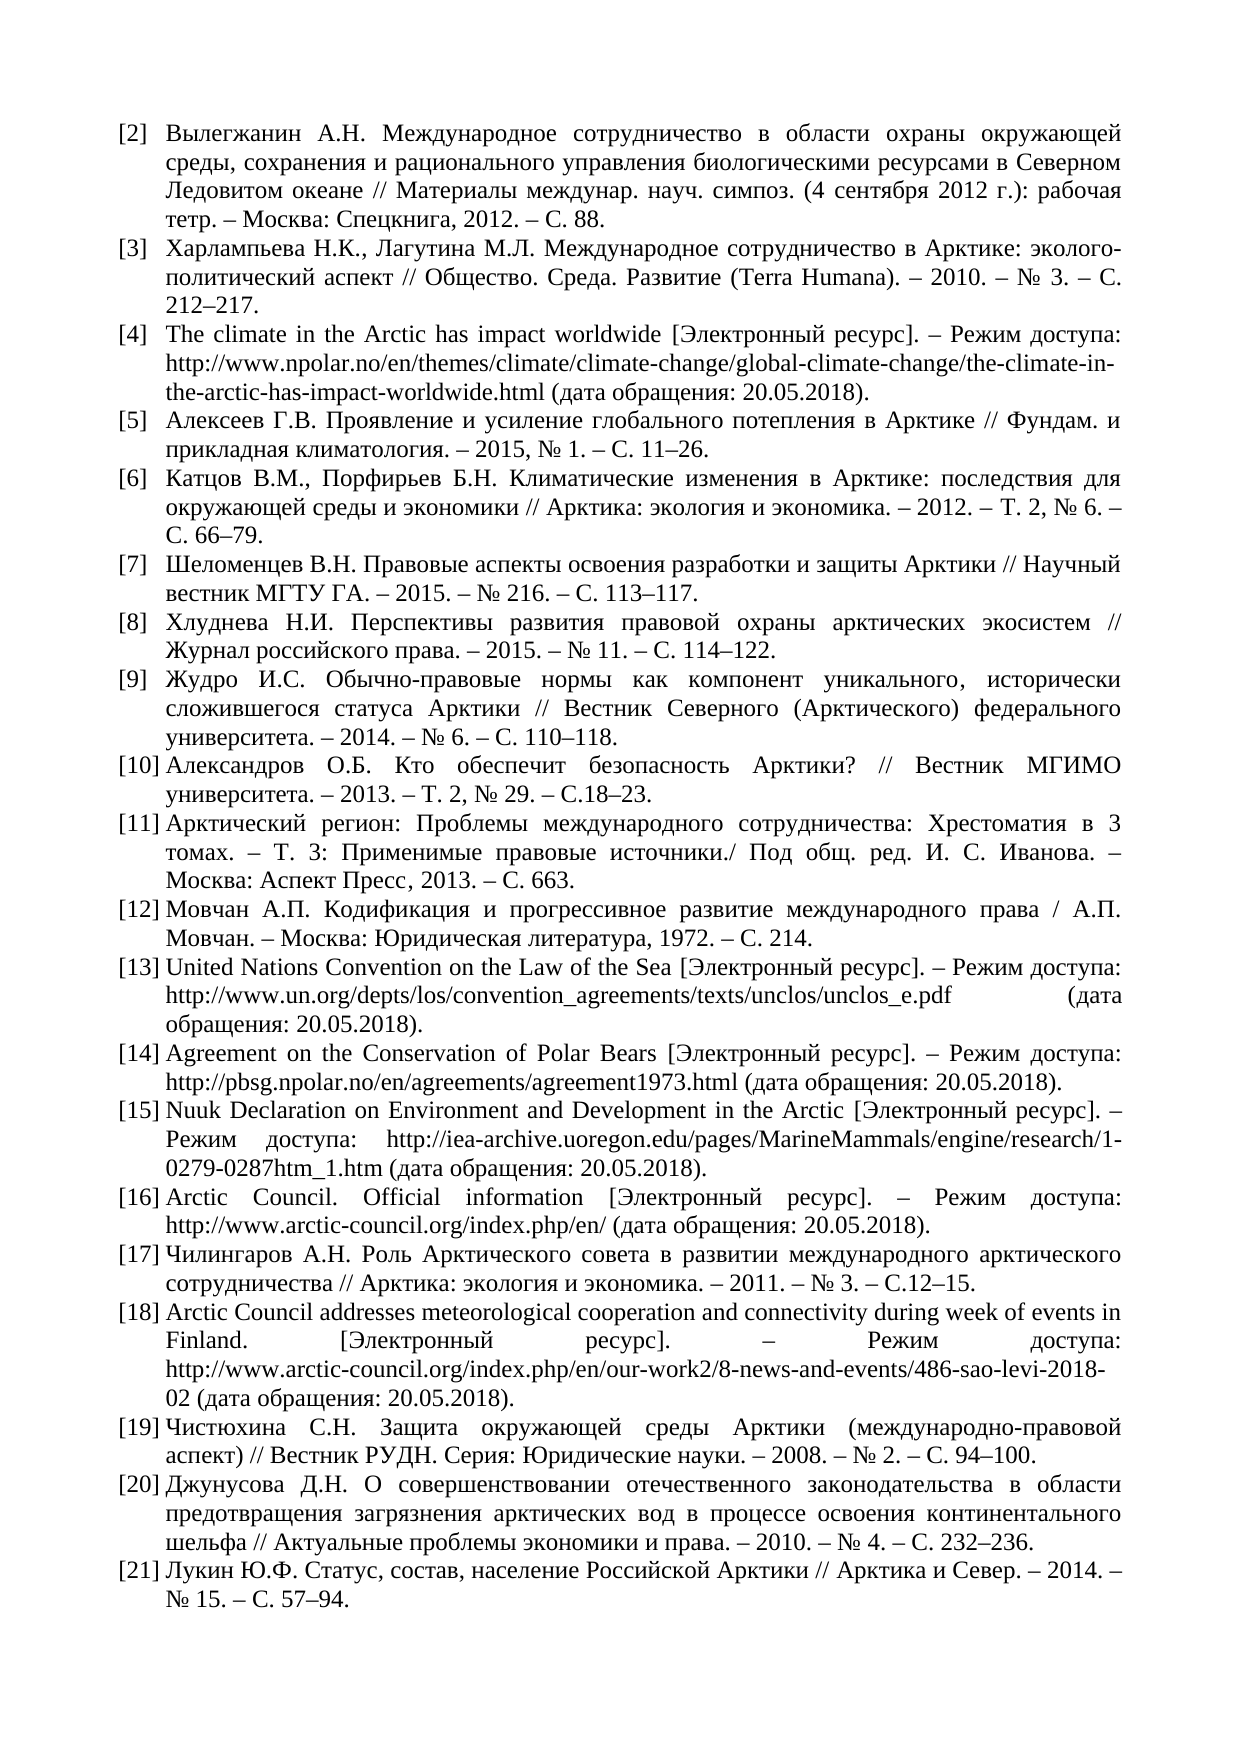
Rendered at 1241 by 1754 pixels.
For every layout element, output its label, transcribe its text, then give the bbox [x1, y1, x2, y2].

list Хлуднева Н.И. Перспективы развития правовой охраны арктических экосистем // Журнал российского права. – 2015. – № 11. – С. 114–122. [118, 607, 1122, 664]
list Харлампьева Н.К., Лагутина М.Л. Международное сотрудничество в Арктике: эколого-политический аспект // Общество. Среда. Развитие (Terra Humana). – 2010. – № 3. – С. 212–217. [118, 233, 1122, 319]
list Катцов В.М., Порфирьев Б.Н. Климатические изменения в Арктике: последствия для окружающей среды и экономики // Арктика: экология и экономика. – 2012. – Т. 2, № 6. – С. 66–79. [118, 463, 1122, 549]
list Шеломенцев В.Н. Правовые аспекты освоения разработки и защиты Арктики // Научный вестник МГТУ ГА. – 2015. – № 216. – С. 113–117. [118, 549, 1122, 607]
list Арктический регион: Проблемы международного сотрудничества: Хрестоматия в 3 томах. – Т. 3: Применимые правовые источники./ Под общ. ред. И. С. Иванова. – Москва: Аспект Пресс‚ 2013. – С. 663. [118, 808, 1122, 894]
list Лукин Ю.Ф. Статус, состав, население Российской Арктики // Арктика и Север. – 2014. – № 15. – С. 57–94. [118, 1556, 1122, 1613]
list Алексеев Г.В. Проявление и усиление глобального потепления в Арктике // Фундам. и прикладная климатология. – 2015, № 1. – С. 11–26. [118, 406, 1122, 463]
list Arctic Council. Official information [Электронный ресурс]. – Режим доступа: http://www.arctic-council.org/index.php/en/ (дата обращения: 20.05.2018). [118, 1182, 1122, 1239]
list The climate in the Arctic has impact worldwide [Электронный ресурс]. – Режим доступа: http://www.npolar.no/en/themes/climate/climate-change/global-climate-change/the-climate-in-the-arctic-has-impact-worldwide.html (дата обращения: 20.05.2018). [118, 319, 1122, 406]
list Arctic Council addresses meteorological cooperation and connectivity during week of events in Finland. [Электронный ресурс]. – Режим доступа: http://www.arctic-council.org/index.php/en/our-work2/8-news-and-events/486-sao-levi-2018-02 (дата обращения: 20.05.2018). [118, 1297, 1122, 1412]
list Agreement on the Conservation of Polar Bears [Электронный ресурс]. – Режим доступа: http://pbsg.npolar.no/en/agreements/agreement1973.html (дата обращения: 20.05.2018). [118, 1038, 1122, 1096]
list Nuuk Declaration on Environment and Development in the Arctic [Электронный ресурс]. – Режим доступа: http://iea-archive.uoregon.edu/pages/MarineMammals/engine/research/1-0279-0287htm_1.htm (дата обращения: 20.05.2018). [118, 1096, 1122, 1182]
list Александров О.Б. Кто обеспечит безопасность Арктики? // Вестник МГИМО университета. – 2013. – Т. 2, № 29. – С.18–23. [118, 751, 1122, 808]
list Джунусова Д.Н. О совершенствовании отечественного законодательства в области предотвращения загрязнения арктических вод в процессе освоения континентального шельфа // Актуальные проблемы экономики и права. – 2010. – № 4. – С. 232–236. [118, 1469, 1122, 1556]
list Вылегжанин А.Н. Международное сотрудничество в области охраны окружающей среды, сохранения и рационального управления биологическими ресурсами в Северном Ледовитом океане // Материалы междунар. науч. симпоз. (4 сентября 2012 г.): рабочая тетр. – Москва: Спецкнига, 2012. – С. 88. [118, 118, 1122, 233]
list Жудро И.С. Обычно-правовые нормы как компонент уникального‚ исторически сложившегося статуса Арктики // Вестник Северного (Арктического) федерального университета. – 2014. – № 6. – С. 110–118. [118, 664, 1122, 751]
list United Nations Convention on the Law of the Sea [Электронный ресурс]. – Режим доступа: http://www.un.org/depts/los/convention_agreements/texts/unclos/unclos_e.pdf (дата обращения: 20.05.2018). [118, 952, 1122, 1038]
list Мовчан А.П. Кодификация и прогрессивное развитие международного права / А.П. Мовчан. – Москва: Юридическая литература, 1972. – С. 214. [118, 894, 1122, 952]
list Чилингаров А.Н. Роль Арктического совета в развитии международного арктического сотрудничества // Арктика: экология и экономика. – 2011. – № 3. – С.12–15. [118, 1239, 1122, 1297]
list Чистюхина С.Н. Защита окружающей среды Арктики (международно-правовой аспект) // Вестник РУДН. Серия: Юридические науки. – 2008. – № 2. – С. 94–100. [118, 1412, 1122, 1469]
